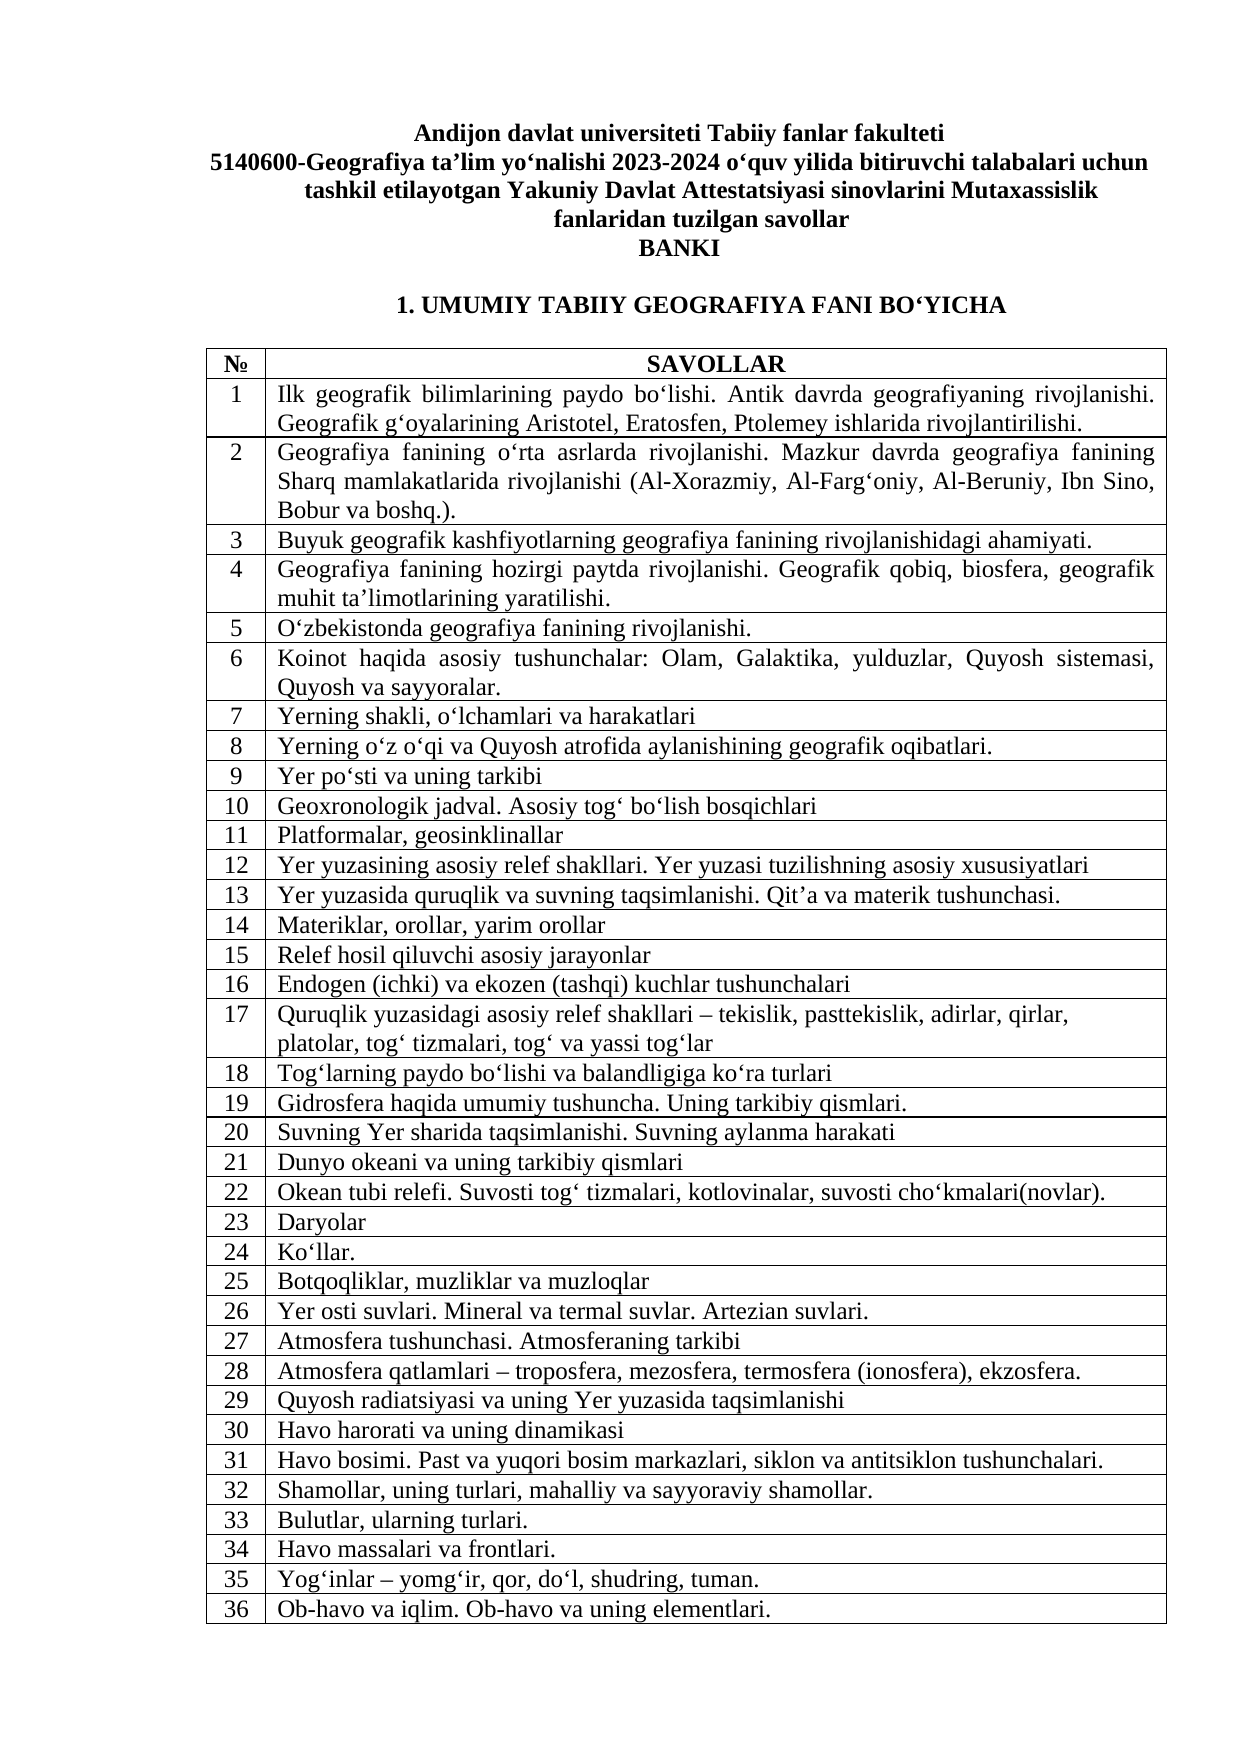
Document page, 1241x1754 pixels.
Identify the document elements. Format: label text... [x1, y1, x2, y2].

table_cell Havo harorati va uning dinamikasi [266, 1415, 1166, 1444]
table_cell O‘zbekistonda geografiya fanining rivojlanishi. [266, 613, 1166, 642]
table_cell Tog‘larning paydo bo‘lishi va balandligiga ko‘ra turlari [266, 1058, 1166, 1087]
table_cell 1 [207, 379, 265, 436]
table_cell Ilk geografik bilimlarining paydo bo‘lishi. Antik davrda geografiyaning rivojlanishi. Geografik g‘oyalarining Aristotel, Eratosfen, Ptolemey ishlarida rivojlantirilishi. [266, 379, 1166, 436]
table_cell Suvning Yer sharida taqsimlanishi. Suvning aylanma harakati [266, 1118, 1166, 1146]
table_cell 34 [207, 1535, 265, 1563]
table_cell Geografiya fanining o‘rta asrlarda rivojlanishi. Mazkur davrda geografiya fanining Sharq mamlakatlarida rivojlanishi (Al-Xorazmiy, Al-Farg‘oniy, Al-Beruniy, Ibn Sino, Bobur va boshq.). [266, 438, 1166, 524]
table_cell Yog‘inlar – yomg‘ir, qor, do‘l, shudring, tuman. [266, 1564, 1166, 1593]
table_cell 6 [207, 643, 265, 700]
table_cell 15 [207, 940, 265, 968]
table_cell 9 [207, 761, 265, 790]
table_cell 16 [207, 970, 265, 998]
table_cell Yer po‘sti va uning tarkibi [266, 761, 1166, 790]
table_cell Dunyo okeani va uning tarkibiy qismlari [266, 1147, 1166, 1176]
table_cell 14 [207, 910, 265, 939]
table_cell 30 [207, 1415, 265, 1444]
table_cell Yer osti suvlari. Mineral va termal suvlar. Artezian suvlari. [266, 1296, 1166, 1325]
table_cell 35 [207, 1564, 265, 1593]
table_cell Okean tubi relefi. Suvosti tog‘ tizmalari, kotlovinalar, suvosti cho‘kmalari(novlar). [266, 1177, 1166, 1206]
table_cell 11 [207, 821, 265, 849]
table_cell 32 [207, 1475, 265, 1504]
table_cell 33 [207, 1505, 265, 1533]
table_cell Endogen (ichki) va ekozen (tashqi) kuchlar tushunchalari [266, 970, 1166, 998]
table_cell Quruqlik yuzasidagi asosiy relef shakllari – tekislik, pasttekislik, adirlar, qirlar, platolar, tog‘ tizmalari, tog‘ va yassi tog‘lar [266, 999, 1166, 1057]
table_cell 24 [207, 1237, 265, 1265]
table_cell 8 [207, 731, 265, 760]
table_cell 18 [207, 1058, 265, 1087]
table_cell 25 [207, 1266, 265, 1295]
table_cell Geografiya fanining hozirgi paytda rivojlanishi. Geografik qobiq, biosfera, geografik muhit ta’limotlarining yaratilishi. [266, 555, 1166, 612]
text Andijon davlat universiteti Tabiiy fanlar fakulteti [207, 118, 1152, 147]
table_header № [207, 349, 265, 378]
table_cell 20 [207, 1118, 265, 1146]
text BANKI [207, 233, 1152, 262]
table_cell 19 [207, 1088, 265, 1116]
table_cell 27 [207, 1326, 265, 1355]
table_cell 12 [207, 850, 265, 879]
text 5140600-Geografiya ta’lim yo‘nalishi 2023-2024 o‘quv yilida bitiruvchi talabalari uchun tashkil etilayotgan Yakuniy Davlat Attestatsiyasi sinovlarini Mutaxassislik fanlaridan tuzilgan savollar [207, 147, 1152, 233]
table_cell 31 [207, 1445, 265, 1474]
table_cell 17 [207, 999, 265, 1057]
table_cell Bulutlar, ularning turlari. [266, 1505, 1166, 1533]
table_cell Havo massalari va frontlari. [266, 1535, 1166, 1563]
text 1. UMUMIY TABIIY GEOGRAFIYA FANI BO‘YICHA [251, 291, 1152, 319]
table_cell Quyosh radiatsiyasi va uning Yer yuzasida taqsimlanishi [266, 1386, 1166, 1414]
table_cell Ob-havo va iqlim. Ob-havo va uning elementlari. [266, 1594, 1166, 1623]
table_cell 10 [207, 791, 265, 819]
table_cell 26 [207, 1296, 265, 1325]
table_cell 21 [207, 1147, 265, 1176]
table_cell Atmosfera qatlamlari – troposfera, mezosfera, termosfera (ionosfera), ekzosfera. [266, 1356, 1166, 1384]
table_cell Shamollar, uning turlari, mahalliy va sayyoraviy shamollar. [266, 1475, 1166, 1504]
table_cell Yer yuzasining asosiy relef shakllari. Yer yuzasi tuzilishning asosiy xususiyatlari [266, 850, 1166, 879]
table_cell 3 [207, 525, 265, 553]
table_header SAVOLLAR [266, 349, 1166, 378]
table_cell 2 [207, 438, 265, 524]
table_cell Relef hosil qiluvchi asosiy jarayonlar [266, 940, 1166, 968]
table_cell Gidrosfera haqida umumiy tushuncha. Uning tarkibiy qismlari. [266, 1088, 1166, 1116]
table_cell 4 [207, 555, 265, 612]
table_cell 23 [207, 1207, 265, 1236]
table_cell Yerning o‘z o‘qi va Quyosh atrofida aylanishining geografik oqibatlari. [266, 731, 1166, 760]
table_cell 7 [207, 701, 265, 730]
table_cell Buyuk geografik kashfiyotlarning geografiya fanining rivojlanishidagi ahamiyati. [266, 525, 1166, 553]
table_cell Havo bosimi. Past va yuqori bosim markazlari, siklon va antitsiklon tushunchalari. [266, 1445, 1166, 1474]
table_cell Atmosfera tushunchasi. Atmosferaning tarkibi [266, 1326, 1166, 1355]
table_cell 28 [207, 1356, 265, 1384]
table_cell Botqoqliklar, muzliklar va muzloqlar [266, 1266, 1166, 1295]
table_cell 22 [207, 1177, 265, 1206]
table_cell Platformalar, geosinklinallar [266, 821, 1166, 849]
table_cell 29 [207, 1386, 265, 1414]
table_cell Yerning shakli, o‘lchamlari va harakatlari [266, 701, 1166, 730]
table_cell Yer yuzasida quruqlik va suvning taqsimlanishi. Qit’a va materik tushunchasi. [266, 880, 1166, 909]
table_cell Koinot haqida asosiy tushunchalar: Olam, Galaktika, yulduzlar, Quyosh sistemasi, Quyosh va sayyoralar. [266, 643, 1166, 700]
table_cell 36 [207, 1594, 265, 1623]
table_cell 13 [207, 880, 265, 909]
table_cell 5 [207, 613, 265, 642]
table_cell Materiklar, orollar, yarim orollar [266, 910, 1166, 939]
table_cell Daryolar [266, 1207, 1166, 1236]
table_cell Ko‘llar. [266, 1237, 1166, 1265]
table_cell Geoxronologik jadval. Asosiy tog‘ bo‘lish bosqichlari [266, 791, 1166, 819]
